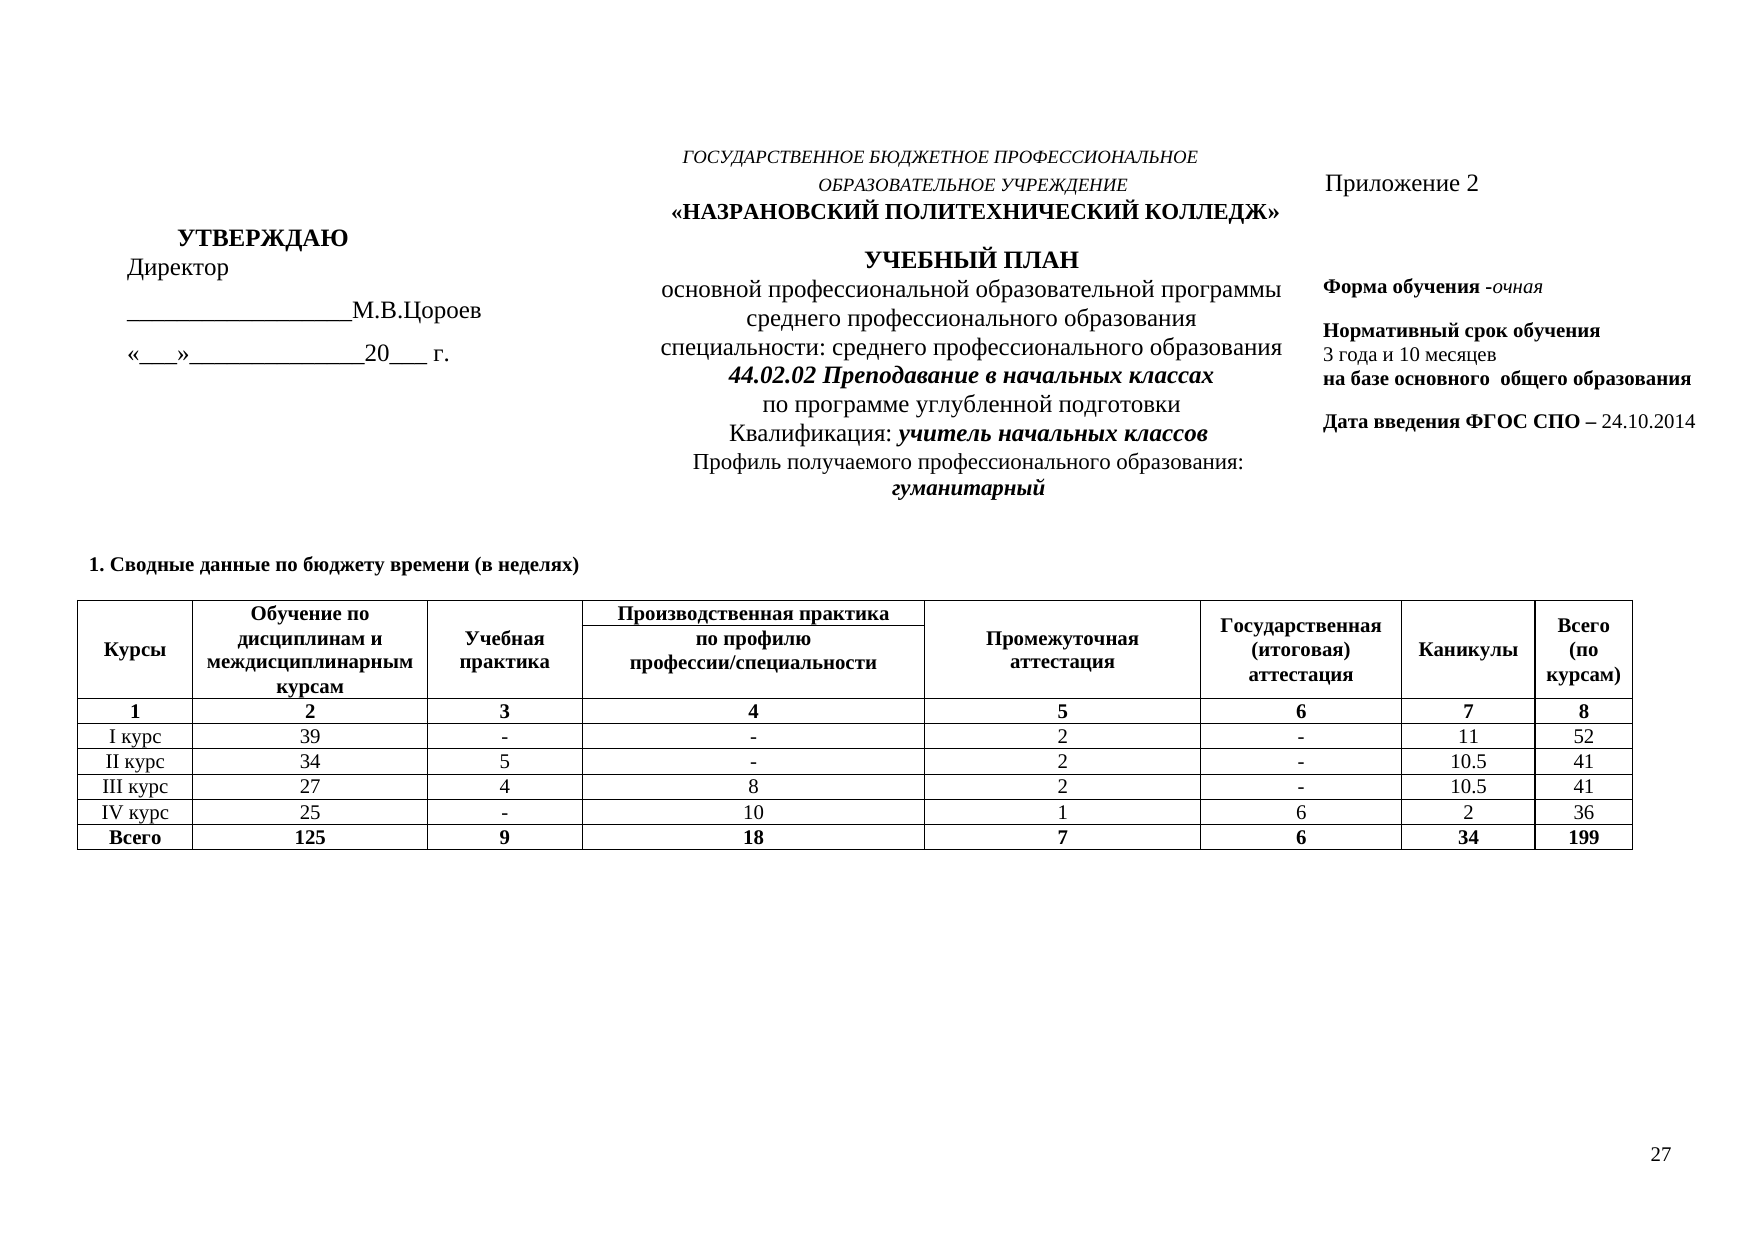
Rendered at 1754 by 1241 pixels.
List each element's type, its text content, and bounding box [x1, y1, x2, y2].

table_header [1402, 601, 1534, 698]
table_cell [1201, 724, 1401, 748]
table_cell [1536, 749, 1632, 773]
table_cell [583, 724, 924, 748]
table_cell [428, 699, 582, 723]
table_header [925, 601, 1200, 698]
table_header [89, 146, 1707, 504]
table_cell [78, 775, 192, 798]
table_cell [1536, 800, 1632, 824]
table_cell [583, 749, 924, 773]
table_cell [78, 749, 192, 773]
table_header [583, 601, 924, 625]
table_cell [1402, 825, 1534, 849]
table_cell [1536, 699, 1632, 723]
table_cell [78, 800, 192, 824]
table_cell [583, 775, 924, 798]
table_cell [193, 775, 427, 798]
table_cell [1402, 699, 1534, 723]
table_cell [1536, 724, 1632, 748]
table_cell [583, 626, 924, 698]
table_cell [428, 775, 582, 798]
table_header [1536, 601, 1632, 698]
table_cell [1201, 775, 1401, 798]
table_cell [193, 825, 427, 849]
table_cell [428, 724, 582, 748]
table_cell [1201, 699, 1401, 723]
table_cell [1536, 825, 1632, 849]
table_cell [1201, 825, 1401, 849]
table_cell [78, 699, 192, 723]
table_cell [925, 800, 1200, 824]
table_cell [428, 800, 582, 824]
text 1. Сводные данные по бюджету времени (в неделях) [89, 552, 1671, 576]
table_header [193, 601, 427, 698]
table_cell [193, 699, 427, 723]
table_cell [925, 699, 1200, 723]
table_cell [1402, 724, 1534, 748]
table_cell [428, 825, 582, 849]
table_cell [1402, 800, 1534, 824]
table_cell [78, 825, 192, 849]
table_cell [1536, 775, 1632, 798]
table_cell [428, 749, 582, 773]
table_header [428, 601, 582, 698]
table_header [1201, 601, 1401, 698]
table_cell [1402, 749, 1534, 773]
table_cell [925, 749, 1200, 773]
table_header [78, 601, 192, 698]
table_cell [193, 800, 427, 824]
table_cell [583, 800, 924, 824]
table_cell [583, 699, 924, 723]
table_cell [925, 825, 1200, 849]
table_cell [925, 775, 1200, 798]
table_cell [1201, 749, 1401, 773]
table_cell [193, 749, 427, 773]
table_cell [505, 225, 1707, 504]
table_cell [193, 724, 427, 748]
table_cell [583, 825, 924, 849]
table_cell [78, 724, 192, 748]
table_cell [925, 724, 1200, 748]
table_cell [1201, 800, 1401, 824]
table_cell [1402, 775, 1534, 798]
